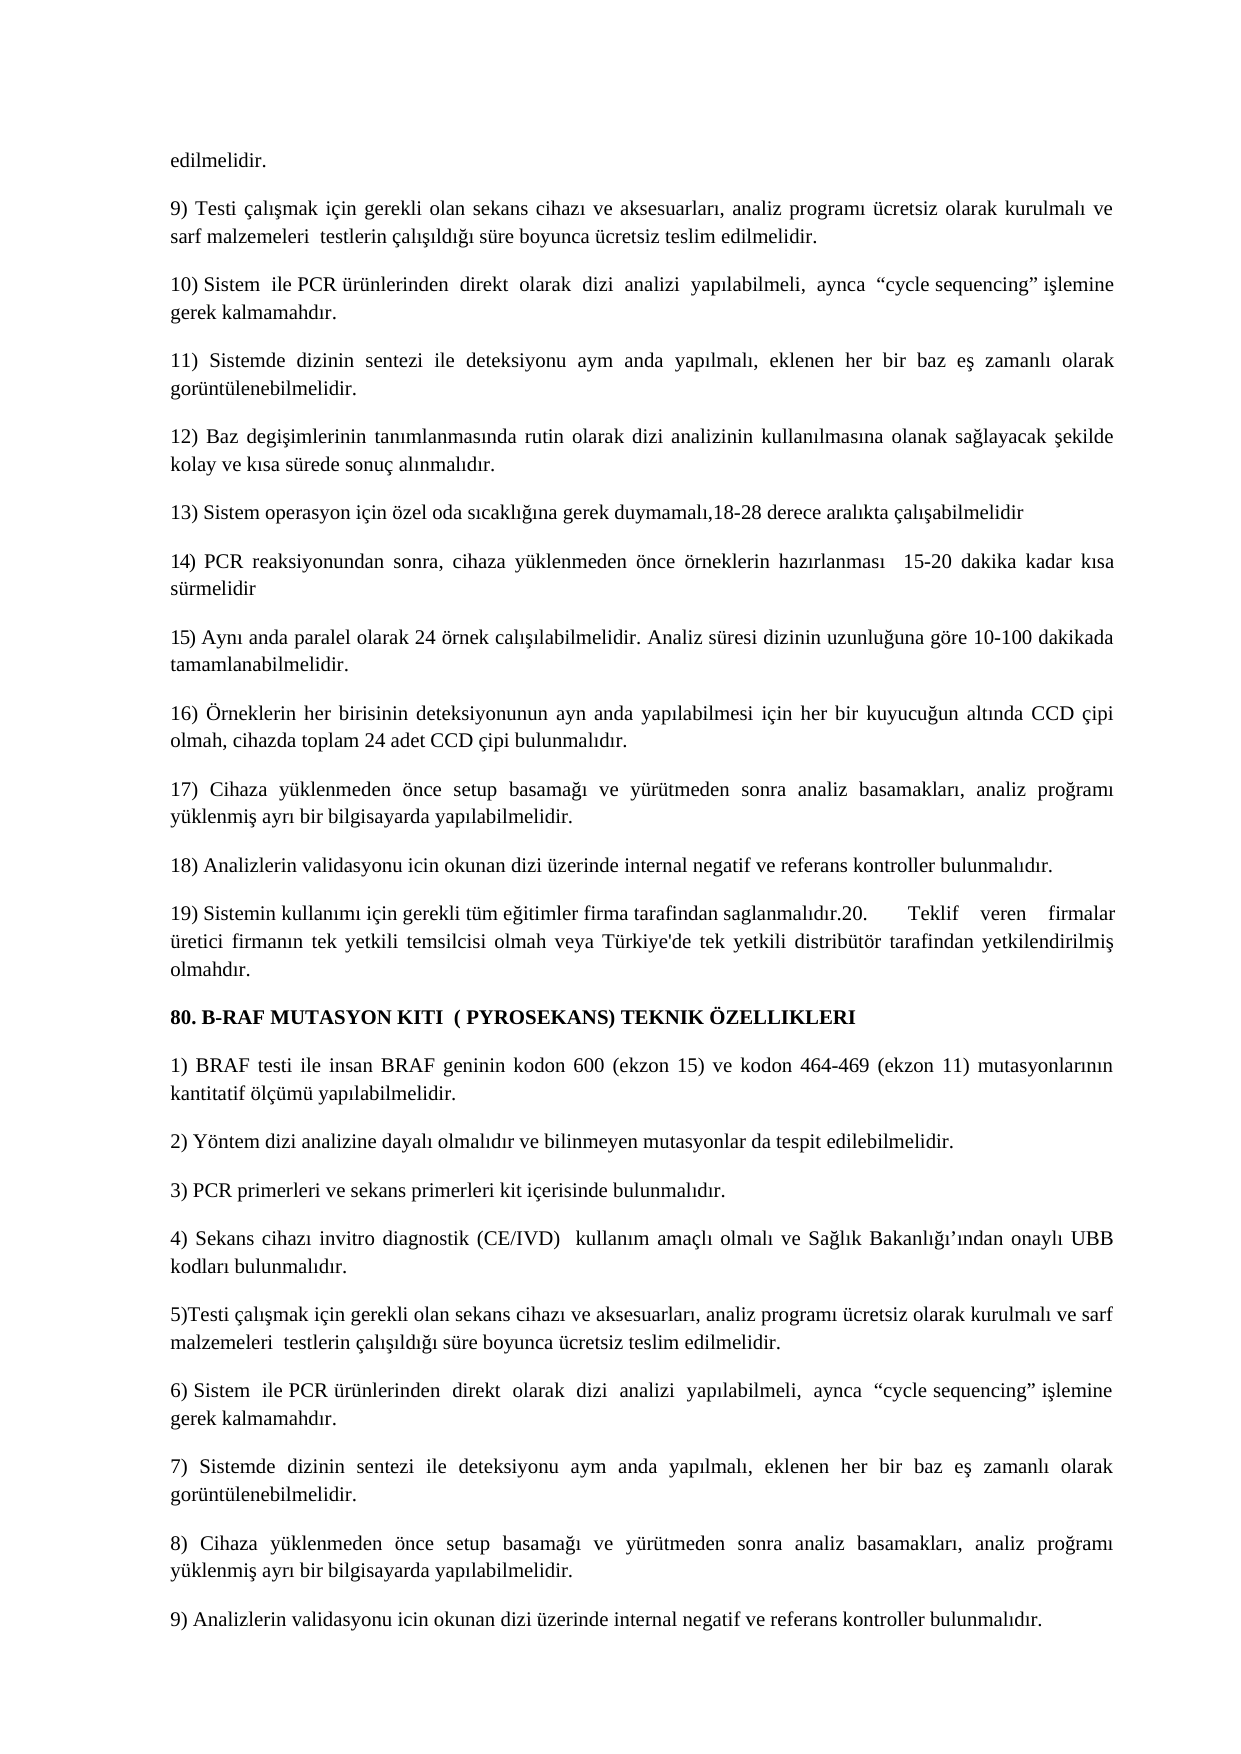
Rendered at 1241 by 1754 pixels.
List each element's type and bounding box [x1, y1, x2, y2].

table_cell [148, 148, 1178, 1655]
